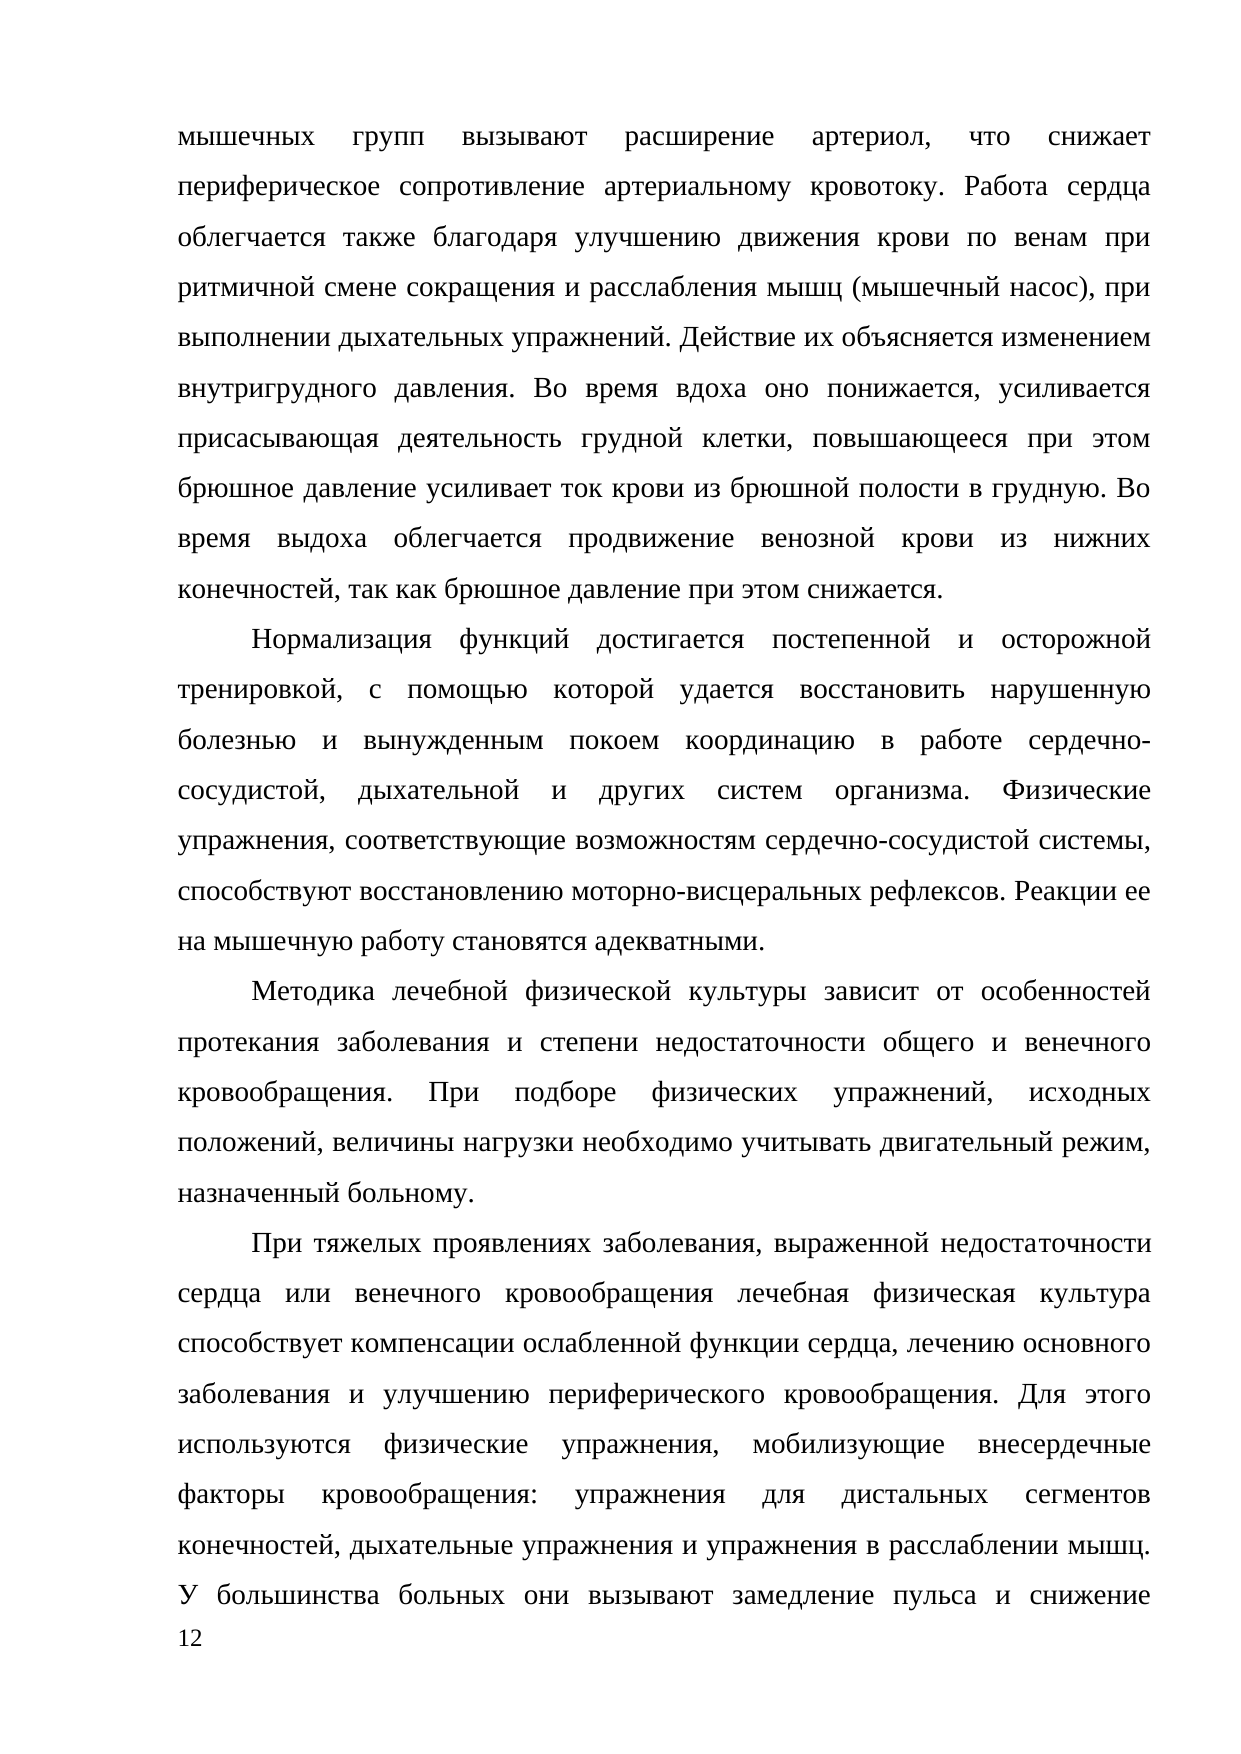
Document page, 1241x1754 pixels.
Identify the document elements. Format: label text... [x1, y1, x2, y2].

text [177, 118, 1152, 604]
text Методика лечебной физической культуры зависит от особенностей протекания заболевания и степени недостаточности общего и венечного кровообращения. При подборе физических упражнений, исходных положений, величины нагрузки необходимо учитывать двигательный режим, назначенный больному. [177, 973, 1152, 1208]
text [177, 1225, 1152, 1611]
text Нормализация функций достигается постепенной и осторожной тренировкой, с помощью которой удается восстановить нарушенную болезнью и вынужденным покоем координацию в работе сердечно-сосудистой, дыхательной и других систем организма. Физические упражнения, соответствующие возможностям сердечно-сосудистой системы, способствуют восстановлению моторно-висцеральных рефлексов. Реакции ее на мышечную работу становятся адекватными. [177, 621, 1152, 957]
